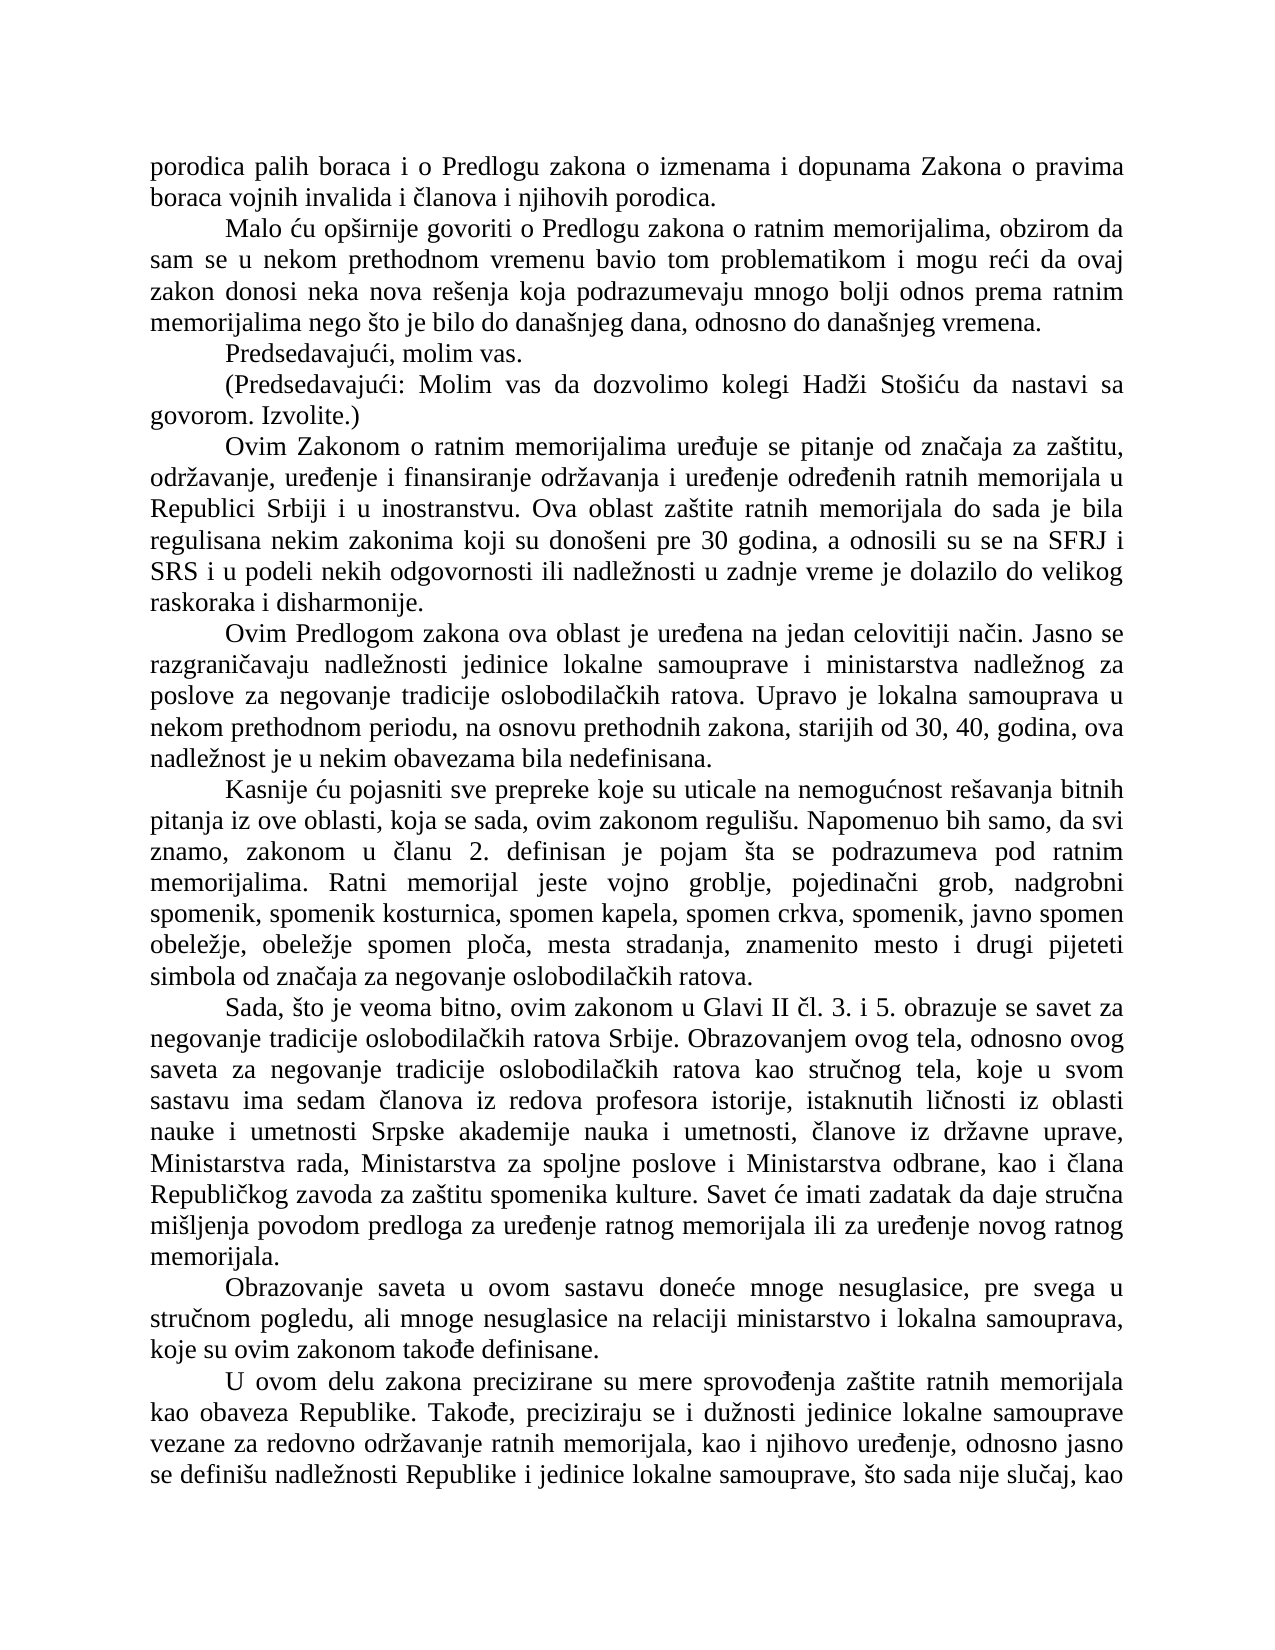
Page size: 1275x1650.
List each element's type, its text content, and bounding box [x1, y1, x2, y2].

text Ovim Zakonom o ratnim memorijalima uređuje se pitanje od značaja za zaštitu, održavanje, uređenje i finansiranje održavanja i uređenje određenih ratnih memorijala u Republici Srbiji i u inostranstvu. Ova oblast zaštite ratnih memorijala do sada je bila regulisana nekim zakonima koji su donošeni pre 30 godina, a odnosili su se na SFRJ i SRS i u podeli nekih odgovornosti ili nadležnosti u zadnje vreme je dolazilo do velikog raskoraka i disharmonije. [150, 430, 1125, 617]
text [150, 150, 1125, 212]
text Predsedavajući, molim vas. [150, 337, 1125, 368]
text (Predsedavajući: Molim vas da dozvolimo kolegi Hadži Stošiću da nastavi sa govorom. Izvolite.) [150, 368, 1125, 430]
text Ovim Predlogom zakona ova oblast je uređena na jedan celovitiji način. Jasno se razgraničavaju nadležnosti jedinice lokalne samouprave i ministarstva nadležnog za poslove za negovanje tradicije oslobodilačkih ratova. Upravo je lokalna samouprava u nekom prethodnom periodu, na osnovu prethodnih zakona, starijih od 30, 40, godina, ova nadležnost je u nekim obavezama bila nedefinisana. [150, 617, 1125, 773]
text Malo ću opširnije govoriti o Predlogu zakona o ratnim memorijalima, obzirom da sam se u nekom prethodnom vremenu bavio tom problematikom i mogu reći da ovaj zakon donosi neka nova rešenja koja podrazumevaju mnogo bolji odnos prema ratnim memorijalima nego što je bilo do današnjeg dana, odnosno do današnjeg vremena. [150, 212, 1125, 337]
text Obrazovanje saveta u ovom sastavu doneće mnoge nesuglasice, pre svega u stručnom pogledu, ali mnoge nesuglasice na relaciji ministarstvo i lokalna samouprava, koje su ovim zakonom takođe definisane. [150, 1271, 1125, 1365]
text Kasnije ću pojasniti sve prepreke koje su uticale na nemogućnost rešavanja bitnih pitanja iz ove oblasti, koja se sada, ovim zakonom regulišu. Napomenuo bih samo, da svi znamo, zakonom u članu 2. definisan je pojam šta se podrazumeva pod ratnim memorijalima. Ratni memorijal jeste vojno groblje, pojedinačni grob, nadgrobni spomenik, spomenik kosturnica, spomen kapela, spomen crkva, spomenik, javno spomen obeležje, obeležje spomen ploča, mesta stradanja, znamenito mesto i drugi pijeteti simbola od značaja za negovanje oslobodilačkih ratova. [150, 773, 1125, 991]
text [150, 1365, 1125, 1489]
text Sada, što je veoma bitno, ovim zakonom u Glavi II čl. 3. i 5. obrazuje se savet za negovanje tradicije oslobodilačkih ratova Srbije. Obrazovanjem ovog tela, odnosno ovog saveta za negovanje tradicije oslobodilačkih ratova kao stručnog tela, koje u svom sastavu ima sedam članova iz redova profesora istorije, istaknutih ličnosti iz oblasti nauke i umetnosti Srpske akademije nauka i umetnosti, članove iz državne uprave, Ministarstva rada, Ministarstva za spoljne poslove i Ministarstva odbrane, kao i člana Republičkog zavoda za zaštitu spomenika kulture. Savet će imati zadatak da daje stručna mišljenja povodom predloga za uređenje ratnog memorijala ili za uređenje novog ratnog memorijala. [150, 991, 1125, 1271]
